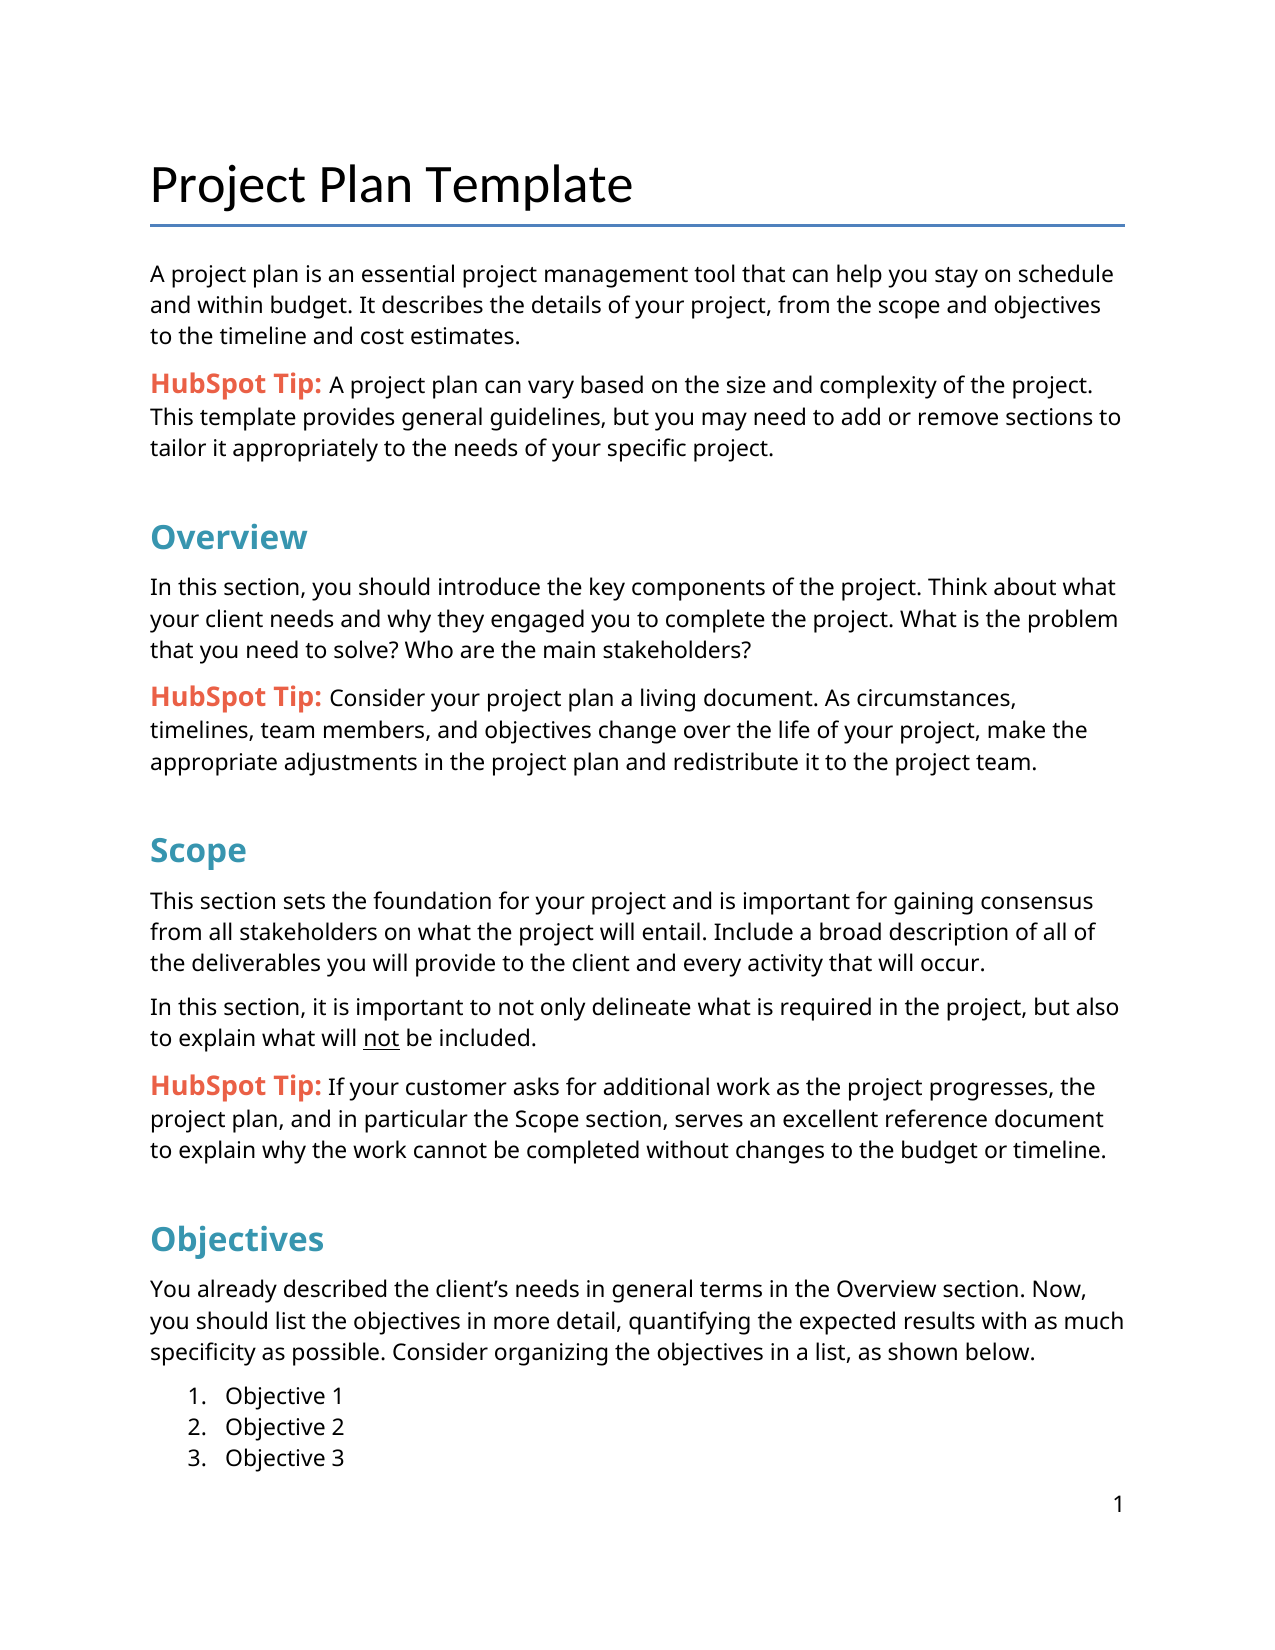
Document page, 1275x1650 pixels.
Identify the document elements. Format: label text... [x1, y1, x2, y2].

text HubSpot Tip: If your customer asks for additional work as the project progresses, the project plan, and in particular the Scope section, serves an excellent reference document to explain why the work cannot be completed without changes to the budget or timeline. [150, 1066, 1125, 1166]
text A project plan is an essential project management tool that can help you stay on schedule and within budget. It describes the details of your project, from the scope and objectives to the timeline and cost estimates. [150, 258, 1125, 352]
text HubSpot Tip: A project plan can vary based on the size and complexity of the project. This template provides general guidelines, but you may need to add or remove sections to tailor it appropriately to the needs of your specific project. [150, 364, 1125, 463]
text In this section, it is important to not only delineate what is required in the project, but also to explain what will not be included. [150, 991, 1125, 1054]
list Objective 2 [187, 1411, 1125, 1442]
title Project Plan Template [150, 150, 1125, 224]
text In this section, you should introduce the key components of the project. Think about what your client needs and why they engaged you to complete the project. What is the problem that you need to solve? Who are the main stakeholders? [150, 571, 1125, 665]
text This section sets the foundation for your project and is important for gaining consensus from all stakeholders on what the project will entail. Include a broad description of all of the deliverables you will provide to the client and every activity that will occur. [150, 885, 1125, 979]
subtitle Objectives [150, 1216, 1125, 1261]
list Objective 3 [187, 1442, 1125, 1473]
text You already described the client’s needs in general terms in the Overview section. Now, you should list the objectives in more detail, quantifying the expected results with as much specificity as possible. Consider organizing the objectives in a list, as shown below. [150, 1273, 1125, 1367]
list Objective 1 [187, 1380, 1125, 1411]
subtitle Overview [150, 513, 1125, 559]
subtitle Scope [150, 827, 1125, 872]
text HubSpot Tip: Consider your project plan a living document. As circumstances, timelines, team members, and objectives change over the life of your project, make the appropriate adjustments in the project plan and redistribute it to the project team. [150, 678, 1125, 777]
